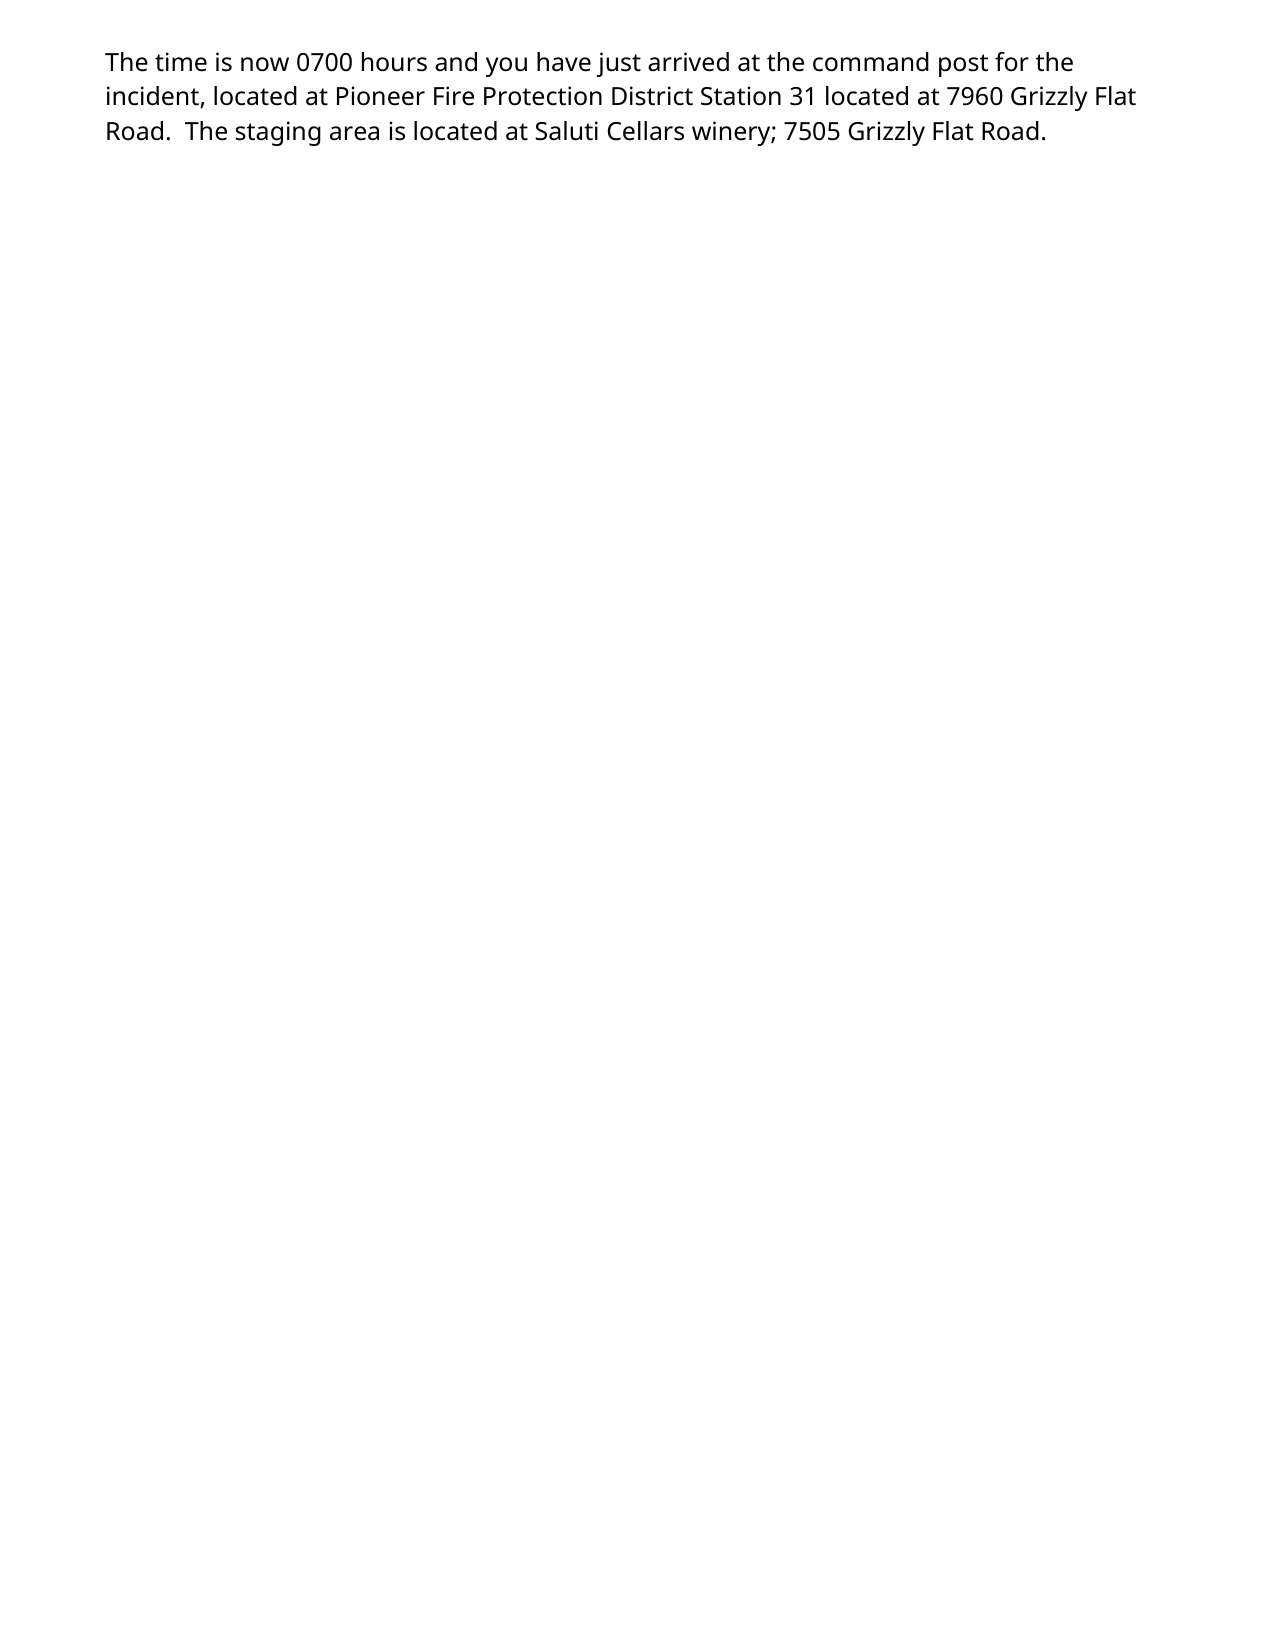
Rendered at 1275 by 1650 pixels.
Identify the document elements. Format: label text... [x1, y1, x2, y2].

text The time is now 0700 hours and you have just arrived at the command post for the incident, located at Pioneer Fire Protection District Station 31 located at 7960 Grizzly Flat Road. The staging area is located at Saluti Cellars winery; 7505 Grizzly Flat Road. [105, 45, 1170, 147]
